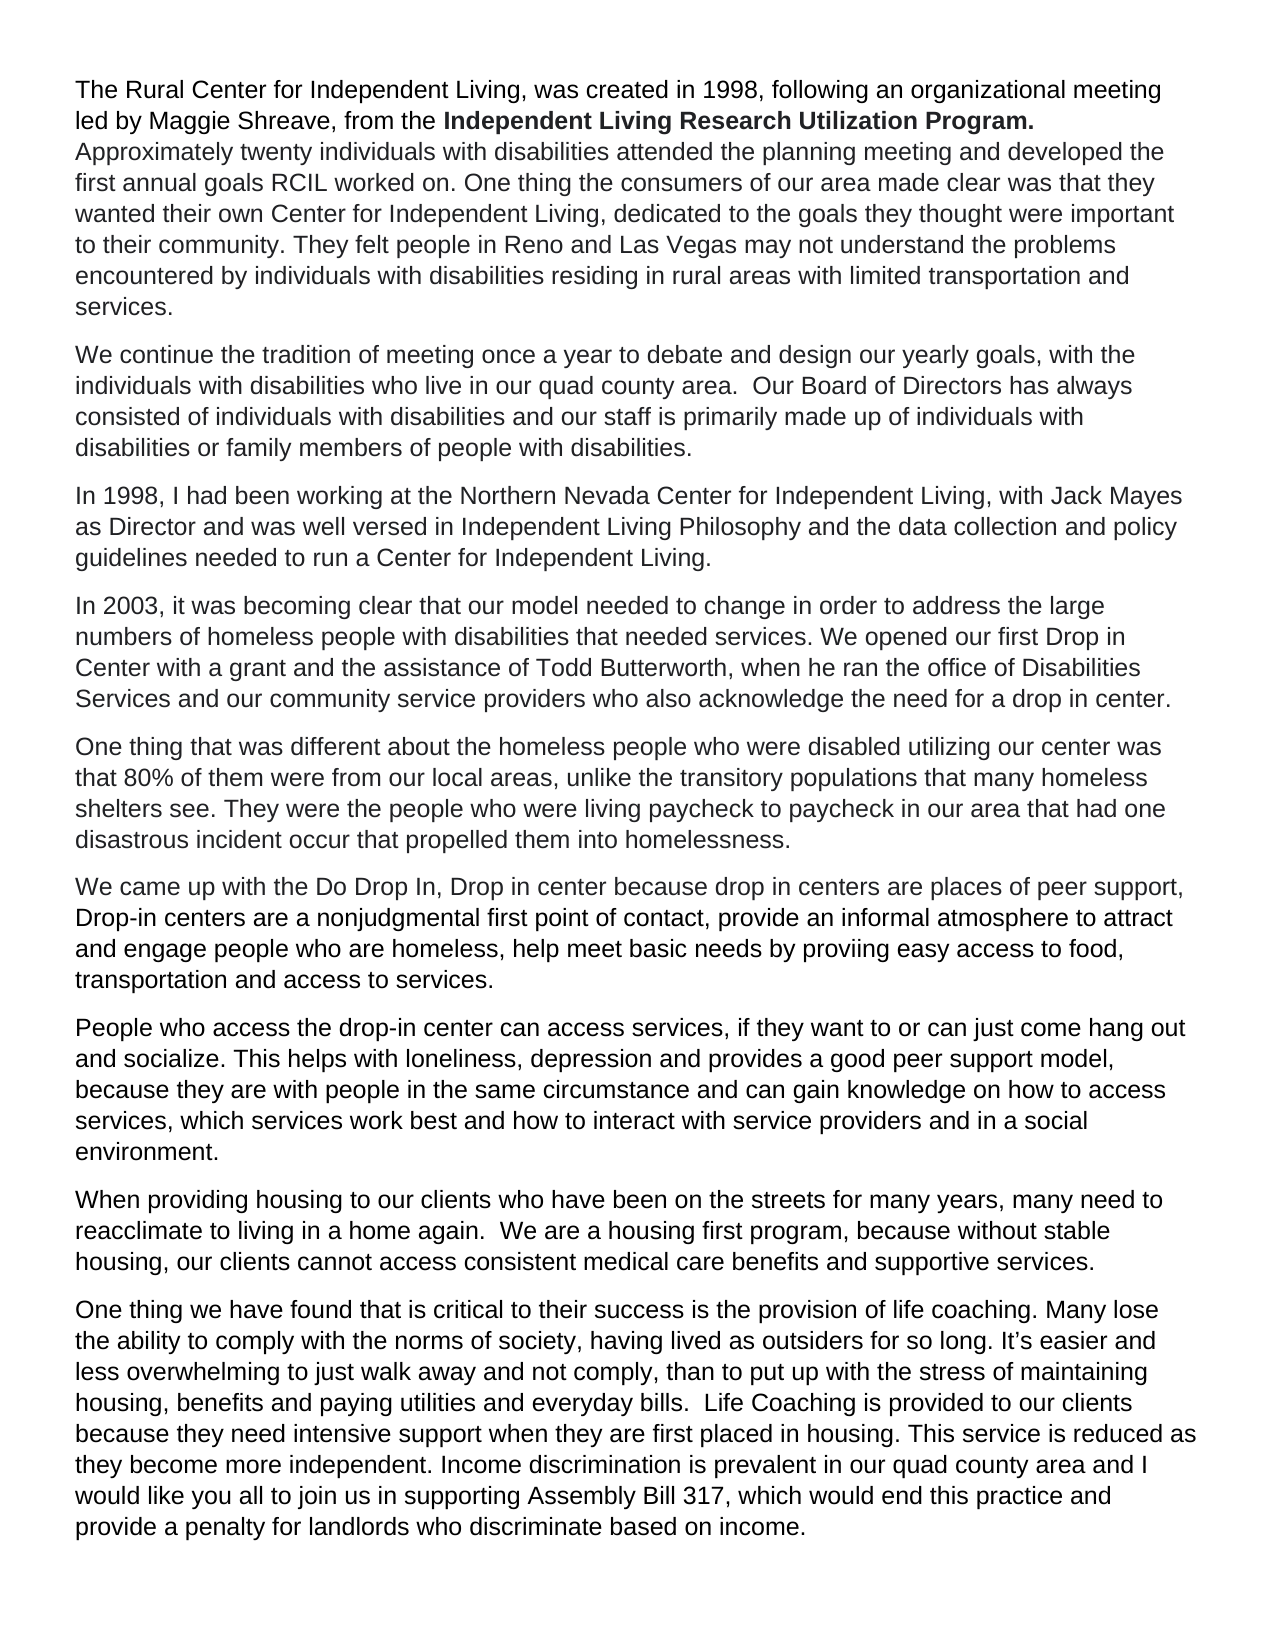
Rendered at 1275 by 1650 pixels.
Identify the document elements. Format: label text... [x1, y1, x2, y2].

text The Rural Center for Independent Living, was created in 1998, following an organizational meeting led by Maggie Shreave, from the Independent Living Research Utilization Program. Approximately twenty individuals with disabilities attended the planning meeting and developed the first annual goals RCIL worked on. One thing the consumers of our area made clear was that they wanted their own Center for Independent Living, dedicated to the goals they thought were important to their community. They felt people in Reno and Las Vegas may not understand the problems encountered by individuals with disabilities residing in rural areas with limited transportation and services. [75, 75, 1200, 321]
text People who access the drop-in center can access services, if they want to or can just come hang out and socialize. This helps with loneliness, depression and provides a good peer support model, because they are with people in the same circumstance and can gain knowledge on how to access services, which services work best and how to interact with service providers and in a social environment. [75, 1013, 1200, 1166]
text When providing housing to our clients who have been on the streets for many years, many need to reacclimate to living in a home again. We are a housing first program, because without stable housing, our clients cannot access consistent medical care benefits and supportive services. [75, 1185, 1200, 1276]
text One thing we have found that is critical to their success is the provision of life coaching. Many lose the ability to comply with the norms of society, having lived as outsiders for so long. It’s easier and less overwhelming to just walk away and not comply, than to put up with the stress of maintaining housing, benefits and paying utilities and everyday bills. Life Coaching is provided to our clients because they need intensive support when they are first placed in housing. This service is reduced as they become more independent. Income discrimination is prevalent in our quad county area and I would like you all to join us in supporting Assembly Bill 317, which would end this practice and provide a penalty for landlords who discriminate based on income. [75, 1295, 1200, 1541]
text In 2003, it was becoming clear that our model needed to change in order to address the large numbers of homeless people with disabilities that needed services. We opened our first Drop in Center with a grant and the assistance of Todd Butterworth, when he ran the office of Disabilities Services and our community service providers who also acknowledge the need for a drop in center. [75, 591, 1200, 712]
text We came up with the Do Drop In, Drop in center because drop in centers are places of peer support, Drop-in centers are a nonjudgmental first point of contact, provide an informal atmosphere to attract and engage people who are homeless, help meet basic needs by proviing easy access to food, transportation and access to services. [75, 872, 1200, 994]
text One thing that was different about the homeless people who were disabled utilizing our center was that 80% of them were from our local areas, unlike the transitory populations that many homeless shelters see. They were the people who were living paycheck to paycheck in our area that had one disastrous incident occur that propelled them into homelessness. [75, 731, 1200, 853]
text In 1998, I had been working at the Northern Nevada Center for Independent Living, with Jack Mayes as Director and was well versed in Independent Living Philosophy and the data collection and policy guidelines needed to run a Center for Independent Living. [75, 481, 1200, 572]
text We continue the tradition of meeting once a year to debate and design our yearly goals, with the individuals with disabilities who live in our quad county area. Our Board of Directors has always consisted of individuals with disabilities and our staff is primarily made up of individuals with disabilities or family members of people with disabilities. [75, 340, 1200, 462]
